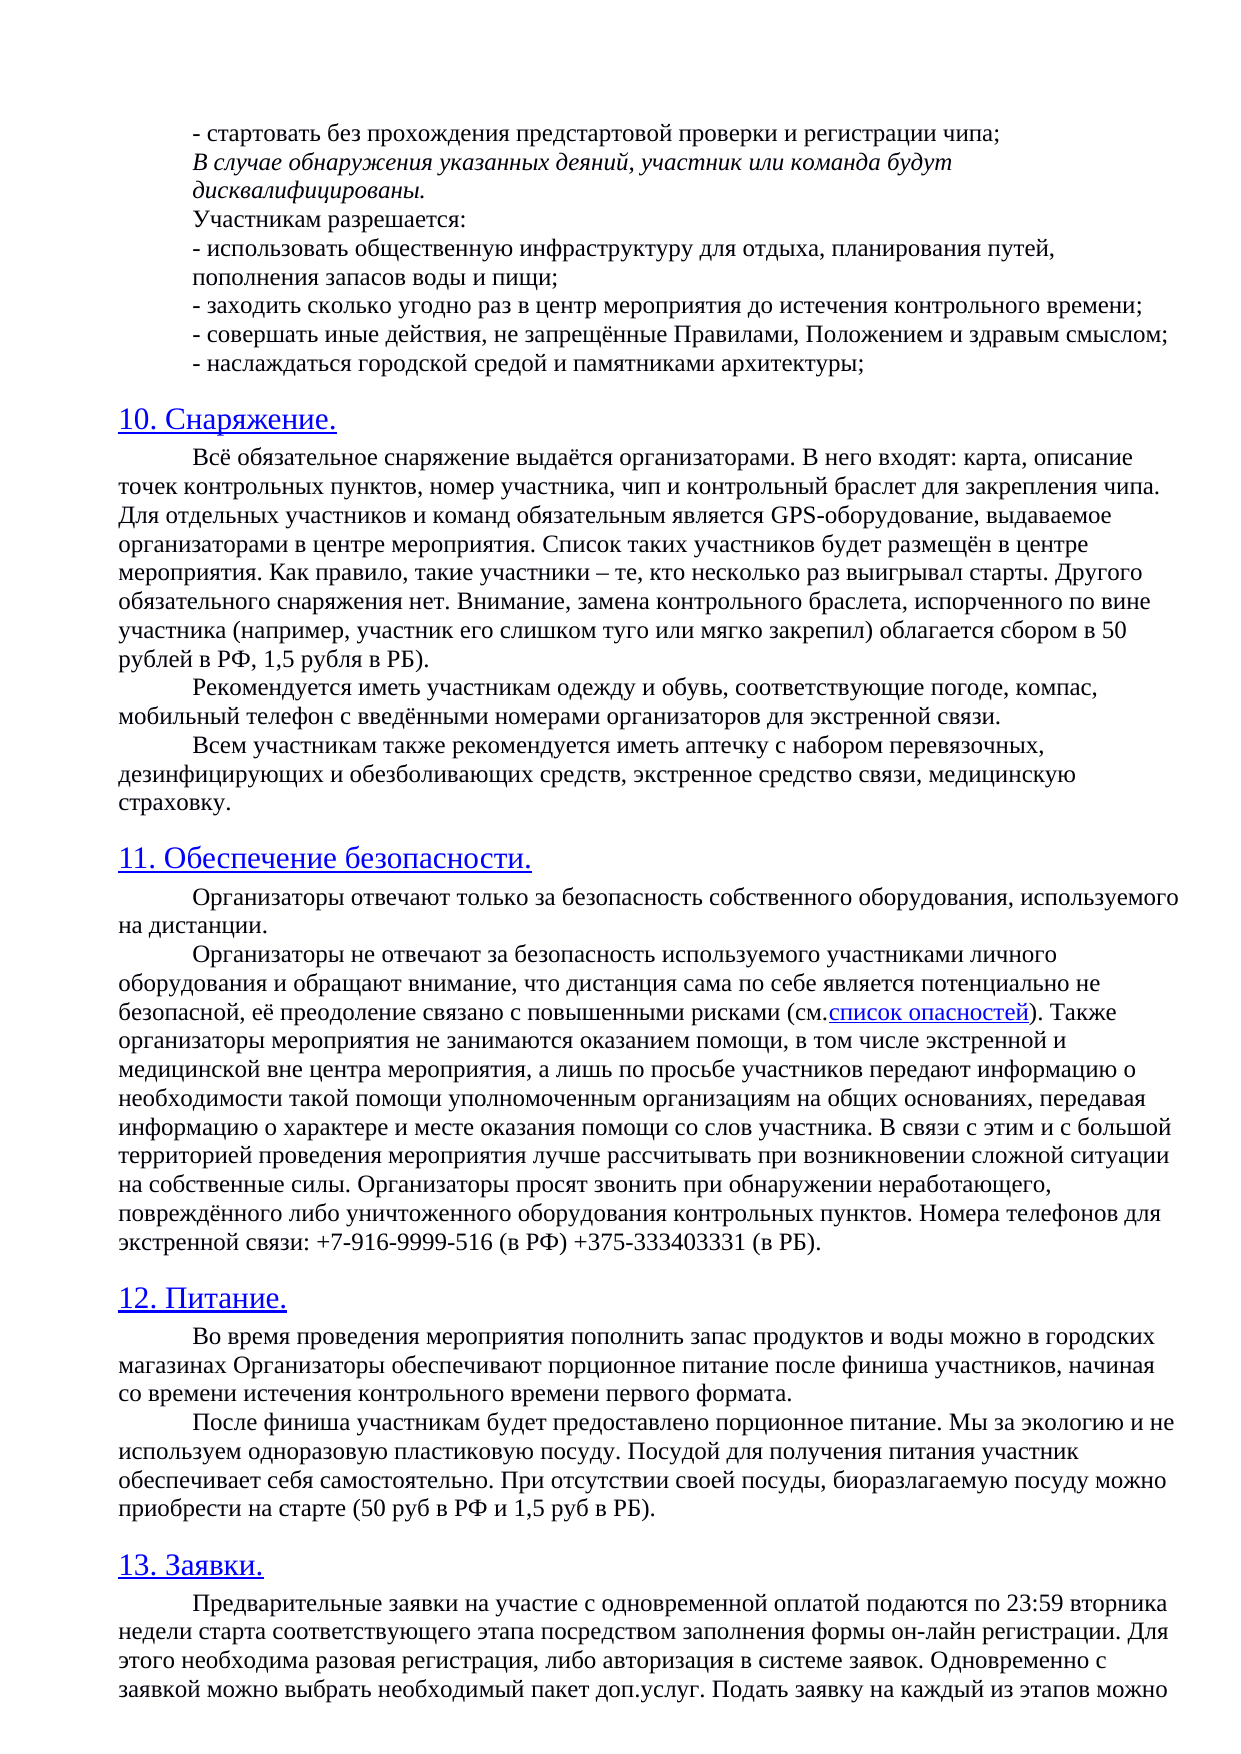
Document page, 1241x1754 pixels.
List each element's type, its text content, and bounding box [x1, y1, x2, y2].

text - заходить сколько угодно раз в центр мероприятия до истечения контрольного времени; [118, 291, 1181, 319]
text Рекомендуется иметь участникам одежду и обувь, соответствующие погоде, компас, мобильный телефон с введёнными номерами организаторов для экстренной связи. [118, 672, 1181, 730]
text После финиша участникам будет предоставлено порционное питание. Мы за экологию и не используем одноразовую пластиковую посуду. Посудой для получения питания участник обеспечивает себя самостоятельно. При отсутствии своей посуды, биоразлагаемую посуду можно приобрести на старте (50 руб в РФ и 1,5 руб в РБ). [118, 1407, 1181, 1522]
text дисквалифицированы. [118, 176, 1181, 204]
text - стартовать без прохождения предстартовой проверки и регистрации чипа; [118, 118, 1181, 147]
text Организаторы отвечают только за безопасность собственного оборудования, используемого на дистанции. [118, 882, 1181, 939]
text - наслаждаться городской средой и памятниками архитектуры; [118, 348, 1181, 377]
subtitle 13. Заявки. [118, 1546, 1181, 1582]
text Организаторы не отвечают за безопасность используемого участниками личного оборудования и обращают внимание, что дистанция сама по себе является потенциально не безопасной, её преодоление связано с повышенными рисками (см.список опасностей). Также организаторы мероприятия не занимаются оказанием помощи, в том числе экстренной и медицинской вне центра мероприятия, а лишь по просьбе участников передают информацию о необходимости такой помощи уполномоченным организациям на общих основаниях, передавая информацию о характере и месте оказания помощи со слов участника. В связи с этим и с большой территорией проведения мероприятия лучше рассчитывать при возникновении сложной ситуации на собственные силы. Организаторы просят звонить при обнаружении неработающего, повреждённого либо уничтоженного оборудования контрольных пунктов. Номера телефонов для экстренной связи: +7-916-9999-516 (в РФ) +375-333403331 (в РБ). [118, 939, 1181, 1255]
text - совершать иные действия, не запрещённые Правилами, Положением и здравым смыслом; [118, 319, 1181, 348]
subtitle 10. Снаряжение. [118, 401, 1181, 436]
text Всем участникам также рекомендуется иметь аптечку с набором перевязочных, дезинфицирующих и обезболивающих средств, экстренное средство связи, медицинскую страховку. [118, 730, 1181, 816]
text - использовать общественную инфраструктуру для отдыха, планирования путей, [118, 233, 1181, 262]
subtitle 12. Питание. [118, 1279, 1181, 1315]
text Участникам разрешается: [118, 204, 1181, 233]
text В случае обнаружения указанных деяний, участник или команда будут [118, 147, 1181, 176]
text пополнения запасов воды и пищи; [118, 262, 1181, 291]
text Во время проведения мероприятия пополнить запас продуктов и воды можно в городских магазинах Организаторы обеспечивают порционное питание после финиша участников, начиная со времени истечения контрольного времени первого формата. [118, 1321, 1181, 1407]
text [118, 1588, 1181, 1703]
subtitle 11. Обеспечение безопасности. [118, 840, 1181, 876]
text Всё обязательное снаряжение выдаётся организаторами. В него входят: карта, описание точек контрольных пунктов, номер участника, чип и контрольный браслет для закрепления чипа. Для отдельных участников и команд обязательным является GPS-оборудование, выдаваемое организаторами в центре мероприятия. Список таких участников будет размещён в центре мероприятия. Как правило, такие участники – те, кто несколько раз выигрывал старты. Другого обязательного снаряжения нет. Внимание, замена контрольного браслета, испорченного по вине участника (например, участник его слишком туго или мягко закрепил) облагается сбором в 50 рублей в РФ, 1,5 рубля в РБ). [118, 442, 1181, 672]
